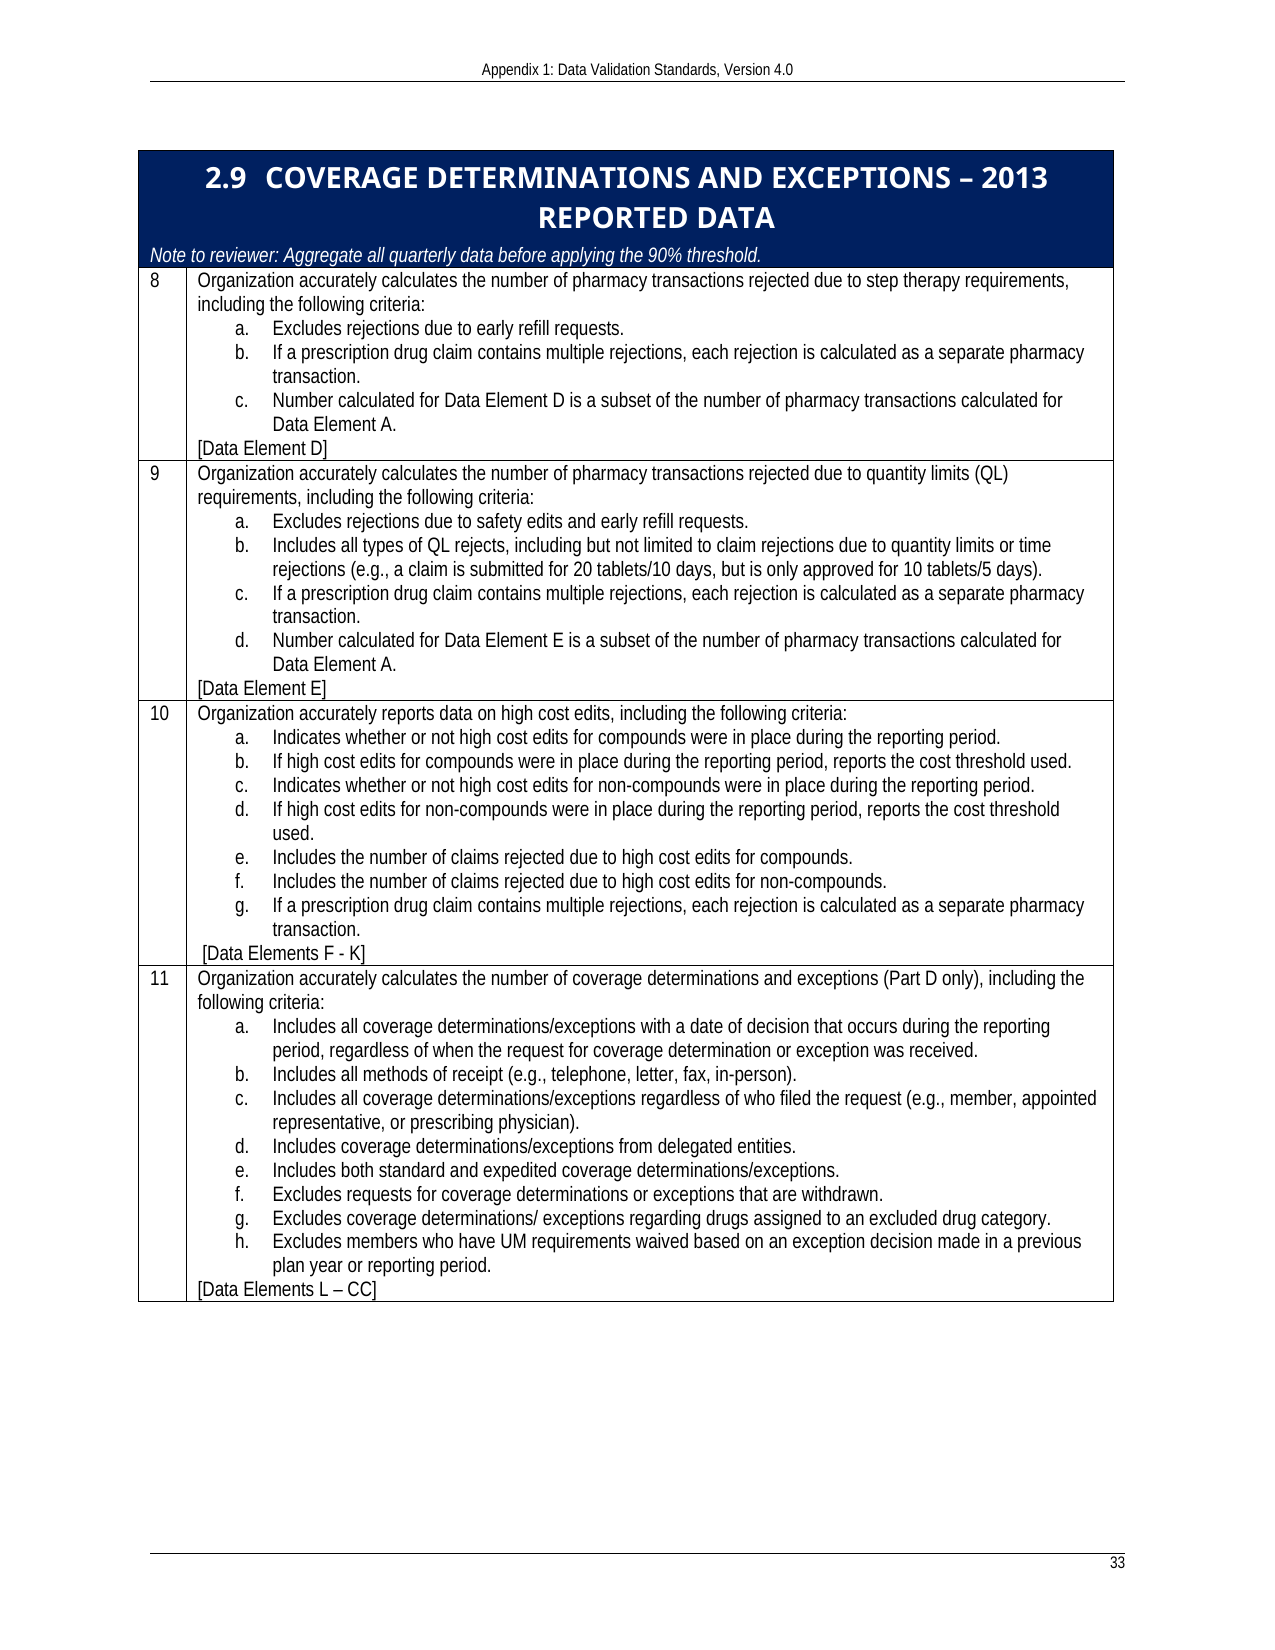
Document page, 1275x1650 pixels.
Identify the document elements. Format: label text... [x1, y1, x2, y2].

table_cell 9 [139, 461, 186, 700]
table_cell Organization accurately calculates the number of pharmacy transactions rejected due to step therapy requirements, including the following criteria: Excludes rejections due to early refill requests. If a prescription drug claim contains multiple rejections, each rejection is calculated as a separate pharmacy transaction. Number calculated for Data Element D is a subset of the number of pharmacy transactions calculated for Data Element A. [Data Element D] [187, 268, 1113, 459]
table_cell 8 [139, 268, 186, 459]
table_cell Organization accurately calculates the number of coverage determinations and exceptions (Part D only), including the following criteria: Includes all coverage determinations/exceptions with a date of decision that occurs during the reporting period, regardless of when the request for coverage determination or exception was received. Includes all methods of receipt (e.g., telephone, letter, fax, in-person). Includes all coverage determinations/exceptions regardless of who filed the request (e.g., member, appointed representative, or prescribing physician). Includes coverage determinations/exceptions from delegated entities. Includes both standard and expedited coverage determinations/exceptions. Excludes requests for coverage determinations or exceptions that are withdrawn. Excludes coverage determinations/ exceptions regarding drugs assigned to an excluded drug category. Excludes members who have UM requirements waived based on an exception decision made in a previous plan year or reporting period. [Data Elements L – CC] [187, 966, 1113, 1301]
table_cell Organization accurately reports data on high cost edits, including the following criteria: Indicates whether or not high cost edits for compounds were in place during the reporting period. If high cost edits for compounds were in place during the reporting period, reports the cost threshold used. Indicates whether or not high cost edits for non-compounds were in place during the reporting period. If high cost edits for non-compounds were in place during the reporting period, reports the cost threshold used. Includes the number of claims rejected due to high cost edits for compounds. Includes the number of claims rejected due to high cost edits for non-compounds. If a prescription drug claim contains multiple rejections, each rejection is calculated as a separate pharmacy transaction. [Data Elements F - K] [187, 701, 1113, 965]
table_cell Organization accurately calculates the number of pharmacy transactions rejected due to quantity limits (QL) requirements, including the following criteria: Excludes rejections due to safety edits and early refill requests. Includes all types of QL rejects, including but not limited to claim rejections due to quantity limits or time rejections (e.g., a claim is submitted for 20 tablets/10 days, but is only approved for 10 tablets/5 days). If a prescription drug claim contains multiple rejections, each rejection is calculated as a separate pharmacy transaction. Number calculated for Data Element E is a subset of the number of pharmacy transactions calculated for Data Element A. [Data Element E] [187, 461, 1113, 700]
table_cell 11 [139, 966, 186, 1301]
table_cell 10 [139, 701, 186, 965]
table_header Coverage Determinations and Exceptions – 2013 Reported Data Note to reviewer: Aggregate all quarterly data before applying the 90% threshold. [139, 151, 1113, 267]
